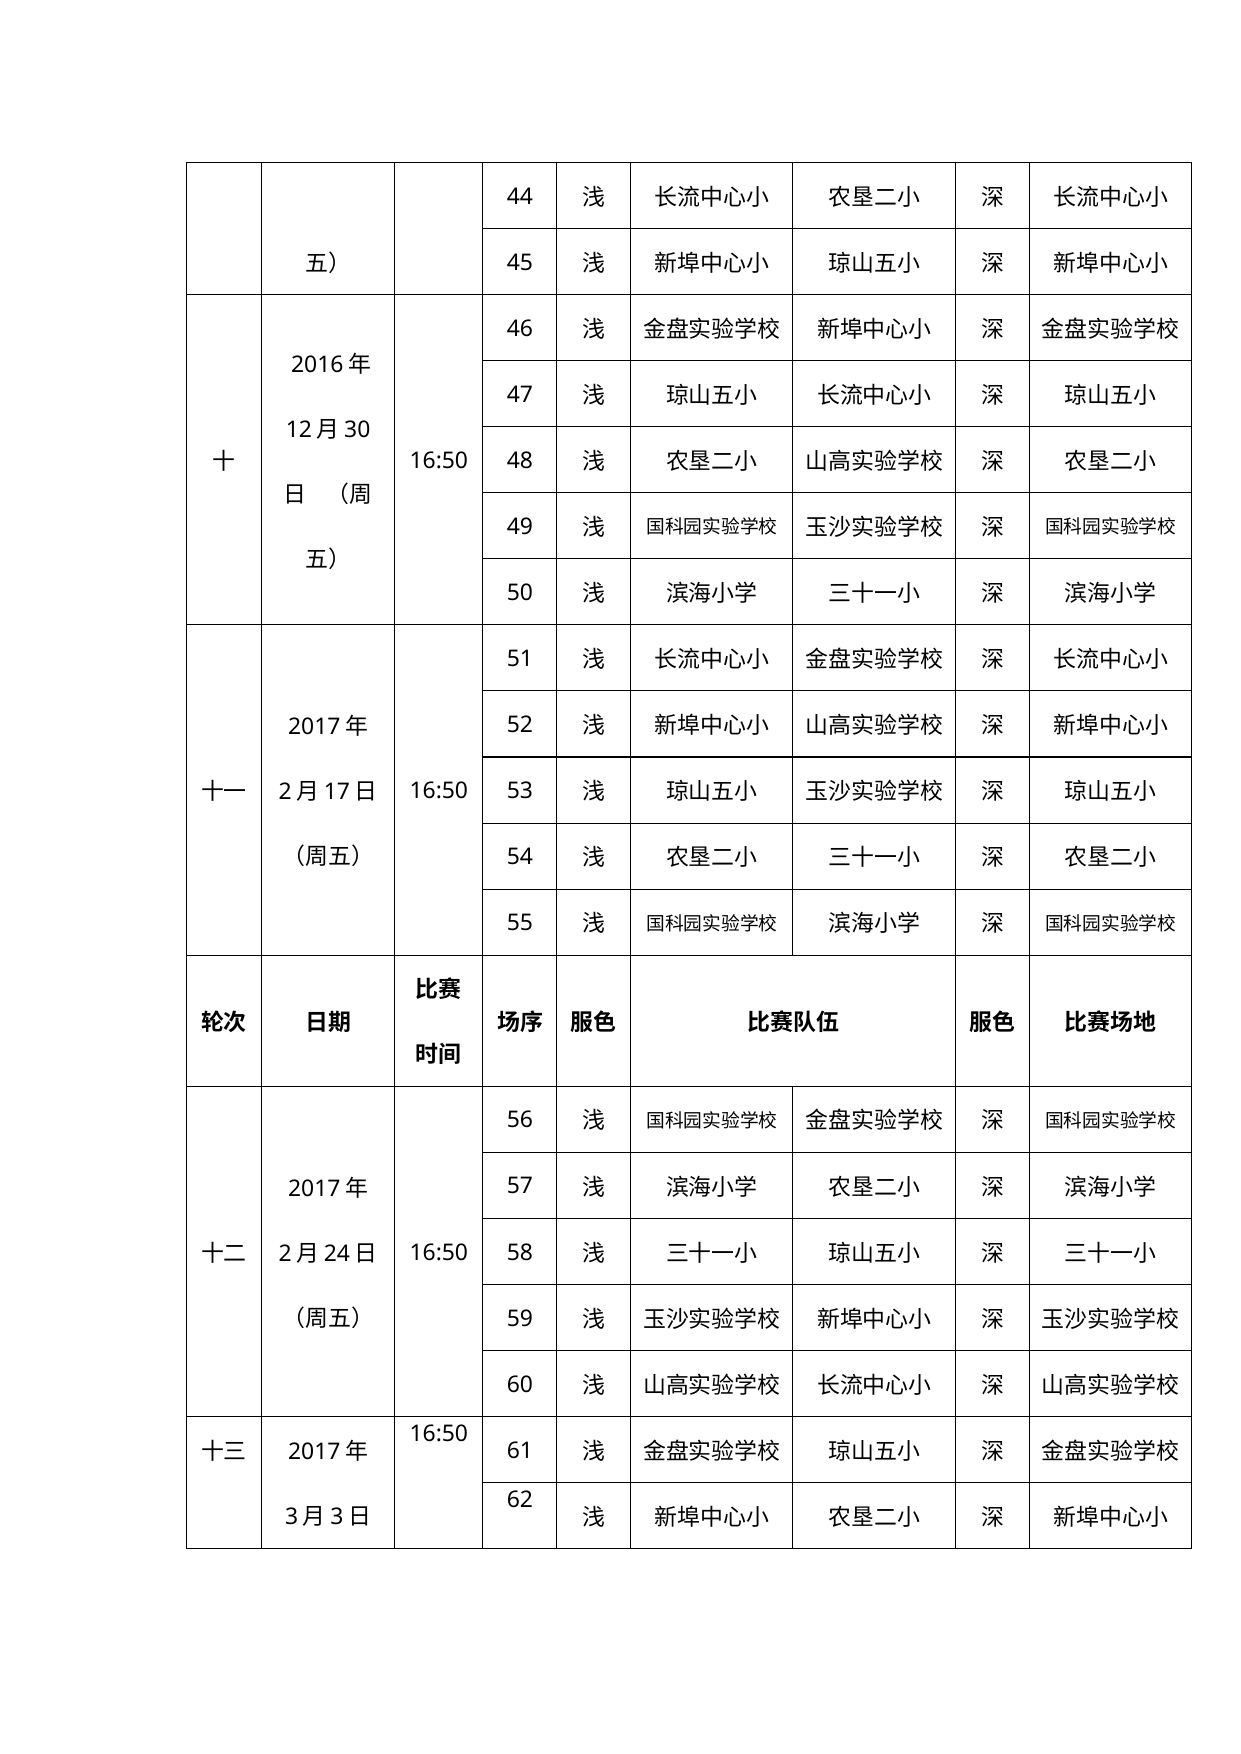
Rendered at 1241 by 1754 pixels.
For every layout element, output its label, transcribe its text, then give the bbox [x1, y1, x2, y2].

table_cell 2016年 12月30日 （周五） [262, 295, 394, 624]
table_cell 浅 [557, 1417, 630, 1482]
table_cell 三十一小 [793, 824, 955, 888]
table_cell 长流中心小 [1030, 163, 1191, 228]
table_cell 农垦二小 [793, 163, 955, 228]
table_cell 浅 [557, 163, 630, 228]
table_cell 琼山五小 [793, 1219, 955, 1284]
table_cell 农垦二小 [631, 824, 792, 888]
table_cell 轮次 [187, 956, 261, 1086]
table_cell 金盘实验学校 [793, 1087, 955, 1152]
table_cell 53 [483, 758, 556, 822]
table_cell 滨海小学 [793, 890, 955, 954]
table_cell 琼山五小 [1030, 361, 1191, 426]
table_cell 深 [956, 890, 1029, 954]
table_cell 农垦二小 [1030, 427, 1191, 492]
table_cell 深 [956, 758, 1029, 822]
table_cell 服色 [956, 956, 1029, 1086]
table_cell 51 [483, 625, 556, 690]
table_cell 琼山五小 [631, 758, 792, 822]
table_cell 新埠中心小 [631, 229, 792, 294]
table_cell 2017年 2月24日 （周五） [262, 1087, 394, 1416]
table_cell 山高实验学校 [1030, 1351, 1191, 1416]
table_cell 浅 [557, 1087, 630, 1152]
table_cell 深 [956, 427, 1029, 492]
table_cell 新埠中心小 [793, 1285, 955, 1350]
table_cell 深 [956, 1417, 1029, 1482]
table_cell 59 [483, 1285, 556, 1350]
table_cell 琼山五小 [793, 229, 955, 294]
table_cell 金盘实验学校 [1030, 295, 1191, 360]
table_cell 玉沙实验学校 [793, 493, 955, 558]
table_cell 45 [483, 229, 556, 294]
table_cell 浅 [557, 758, 630, 822]
table_cell 山高实验学校 [631, 1351, 792, 1416]
table_cell 玉沙实验学校 [793, 758, 955, 822]
table_cell 55 [483, 890, 556, 954]
table_cell 农垦二小 [1030, 824, 1191, 888]
table_cell 49 [483, 493, 556, 558]
table_cell 浅 [557, 691, 630, 756]
table_cell 新埠中心小 [1030, 691, 1191, 756]
table_cell 54 [483, 824, 556, 888]
table_cell 16:50 [395, 1087, 482, 1416]
table_cell 52 [483, 691, 556, 756]
table_cell 山高实验学校 [793, 427, 955, 492]
table_cell 浅 [557, 361, 630, 426]
table_cell 滨海小学 [631, 559, 792, 624]
table_cell 2017年 2月17日 （周五） [262, 625, 394, 954]
table_cell 滨海小学 [631, 1153, 792, 1218]
table_cell 深 [956, 1153, 1029, 1218]
table_cell 61 [483, 1417, 556, 1482]
table_cell 金盘实验学校 [631, 1417, 792, 1482]
table_cell 深 [956, 493, 1029, 558]
table_cell 浅 [557, 1351, 630, 1416]
table_cell 国科园实验学校 [1030, 1087, 1191, 1152]
table_cell 46 [483, 295, 556, 360]
table_cell 国科园实验学校 [1030, 493, 1191, 558]
table_cell 新埠中心小 [631, 1483, 792, 1548]
table_cell 服色 [557, 956, 630, 1086]
table_cell 新埠中心小 [1030, 229, 1191, 294]
table_cell 浅 [557, 295, 630, 360]
table_cell 深 [956, 1483, 1029, 1548]
table_cell 浅 [557, 890, 630, 954]
table_cell 金盘实验学校 [1030, 1417, 1191, 1482]
table_cell 深 [956, 1285, 1029, 1350]
table_cell 比赛时间 [395, 956, 482, 1086]
table_cell 农垦二小 [793, 1483, 955, 1548]
table_cell 16:50 [395, 625, 482, 954]
table_cell 十 [187, 295, 261, 624]
table_cell 浅 [557, 1153, 630, 1218]
table_cell 深 [956, 229, 1029, 294]
table_cell 新埠中心小 [1030, 1483, 1191, 1548]
table_cell 深 [956, 163, 1029, 228]
table_cell 44 [483, 163, 556, 228]
table_cell 深 [956, 295, 1029, 360]
table_cell 农垦二小 [793, 1153, 955, 1218]
table_cell 滨海小学 [1030, 559, 1191, 624]
table_cell 滨海小学 [1030, 1153, 1191, 1218]
table_cell 日期 [262, 956, 394, 1086]
table_cell 玉沙实验学校 [1030, 1285, 1191, 1350]
table_cell 金盘实验学校 [631, 295, 792, 360]
table_cell 金盘实验学校 [793, 625, 955, 690]
table_cell 长流中心小 [793, 1351, 955, 1416]
table_cell 浅 [557, 493, 630, 558]
table_cell 浅 [557, 824, 630, 888]
table_cell 浅 [557, 1285, 630, 1350]
table_cell 16:50 [395, 295, 482, 624]
table_cell 浅 [557, 1483, 630, 1548]
table_cell 浅 [557, 427, 630, 492]
table_cell 62 [483, 1483, 556, 1548]
table_cell 60 [483, 1351, 556, 1416]
table_cell 山高实验学校 [793, 691, 955, 756]
table_cell 场序 [483, 956, 556, 1086]
table_cell 长流中心小 [631, 625, 792, 690]
table_cell 16:50 [395, 1417, 482, 1548]
table_cell 深 [956, 691, 1029, 756]
table_cell 国科园实验学校 [631, 1087, 792, 1152]
table_cell 琼山五小 [631, 361, 792, 426]
table_cell 47 [483, 361, 556, 426]
table_cell 深 [956, 1087, 1029, 1152]
table_cell 浅 [557, 1219, 630, 1284]
table_cell 十一 [187, 625, 261, 954]
table_cell 深 [956, 824, 1029, 888]
table_cell 浅 [557, 229, 630, 294]
table_cell 长流中心小 [631, 163, 792, 228]
table_cell 58 [483, 1219, 556, 1284]
table_cell 浅 [557, 559, 630, 624]
table_cell 比赛场地 [1030, 956, 1191, 1086]
table_cell 深 [956, 559, 1029, 624]
table_cell 2017年 3月3日 （周五） [262, 1417, 394, 1548]
table_cell 十二 [187, 1087, 261, 1416]
table_cell 农垦二小 [631, 427, 792, 492]
table_cell 56 [483, 1087, 556, 1152]
table_cell 三十一小 [1030, 1219, 1191, 1284]
table_cell 新埠中心小 [793, 295, 955, 360]
table_cell 长流中心小 [1030, 625, 1191, 690]
table_cell 琼山五小 [1030, 758, 1191, 822]
table_cell 比赛队伍 [631, 956, 955, 1086]
table_cell 57 [483, 1153, 556, 1218]
table_cell 国科园实验学校 [1030, 890, 1191, 954]
table_cell 三十一小 [631, 1219, 792, 1284]
table_cell 玉沙实验学校 [631, 1285, 792, 1350]
table_cell 48 [483, 427, 556, 492]
table_cell 50 [483, 559, 556, 624]
table_cell 国科园实验学校 [631, 493, 792, 558]
table_cell 深 [956, 361, 1029, 426]
table_cell 浅 [557, 625, 630, 690]
table_cell 深 [956, 1219, 1029, 1284]
table_cell 深 [956, 625, 1029, 690]
table_cell 三十一小 [793, 559, 955, 624]
table_cell 长流中心小 [793, 361, 955, 426]
table_cell 新埠中心小 [631, 691, 792, 756]
table_cell 琼山五小 [793, 1417, 955, 1482]
table_cell 国科园实验学校 [631, 890, 792, 954]
table_cell 十三 [187, 1417, 261, 1548]
table_cell 深 [956, 1351, 1029, 1416]
